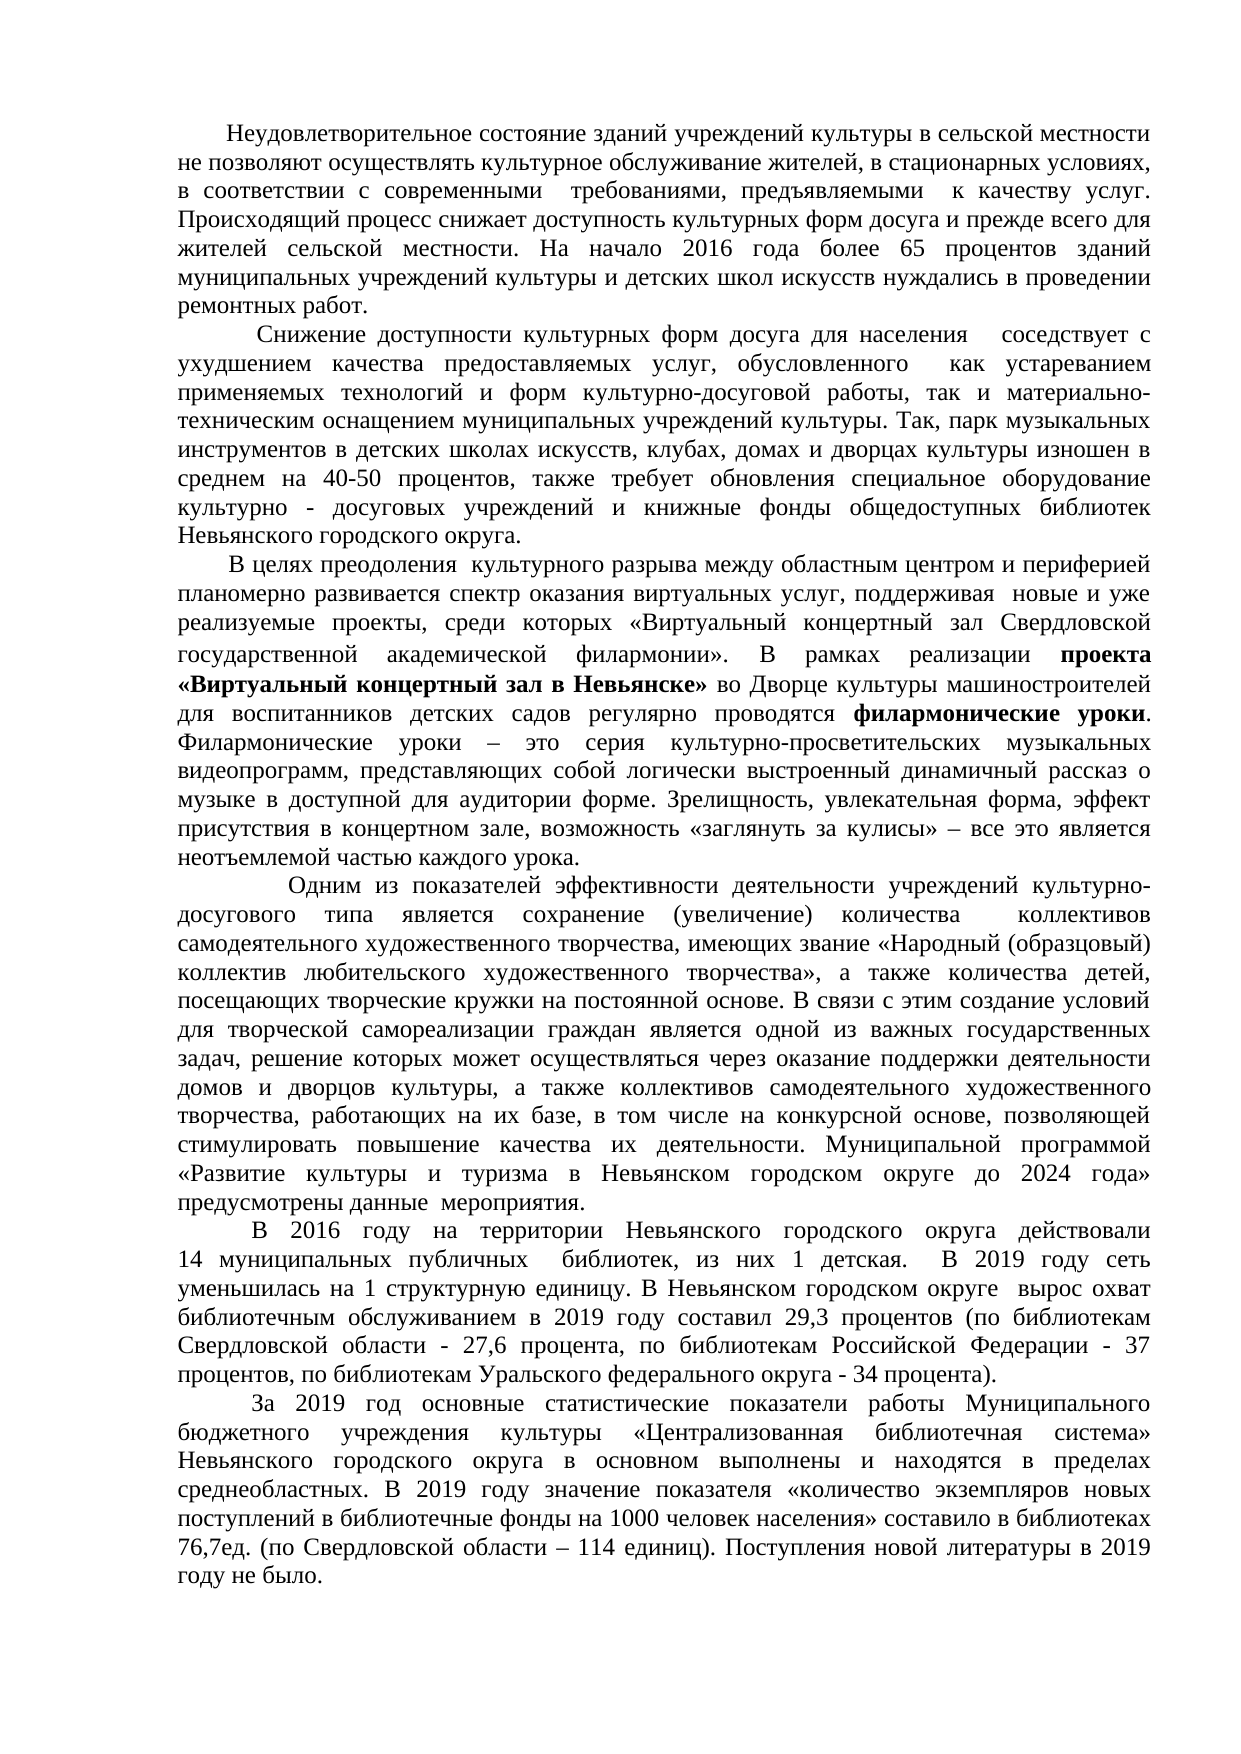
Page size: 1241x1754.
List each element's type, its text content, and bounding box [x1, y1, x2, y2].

text Одним из показателей эффективности деятельности учреждений культурно-досугового типа является сохранение (увеличение) количества коллективов самодеятельного художественного творчества, имеющих звание «Народный (образцовый) коллектив любительского художественного творчества», а также количества детей, посещающих творческие кружки на постоянной основе. В связи с этим создание условий для творческой самореализации граждан является одной из важных государственных задач, решение которых может осуществляться через оказание поддержки деятельности домов и дворцов культуры, а также коллективов самодеятельного художественного творчества, работающих на их базе, в том числе на конкурсной основе, позволяющей стимулировать повышение качества их деятельности. Муниципальной программой «Развитие культуры и туризма в Невьянском городском округе до 2024 года» предусмотрены данные мероприятия. [177, 870, 1152, 1215]
text В 2016 году на территории Невьянского городского округа действовали 14 муниципальных публичных библиотек, из них 1 детская. В 2019 году сеть уменьшилась на 1 структурную единицу. В Невьянском городском округе вырос охват библиотечным обслуживанием в 2019 году составил 29,3 процентов (по библиотекам Свердловской области - 27,6 процента, по библиотекам Российской Федерации - 37 процентов, по библиотекам Уральского федерального округа - 34 процента). [177, 1215, 1152, 1388]
text Неудовлетворительное состояние зданий учреждений культуры в сельской местности не позволяют осуществлять культурное обслуживание жителей, в стационарных условиях, в соответствии с современными требованиями, предъявляемыми к качеству услуг. Происходящий процесс снижает доступность культурных форм досуга и прежде всего для жителей сельской местности. На начало 2016 года более 65 процентов зданий муниципальных учреждений культуры и детских школ искусств нуждались в проведении ремонтных работ. [177, 118, 1152, 319]
text За 2019 год основные статистические показатели работы Муниципального бюджетного учреждения культуры «Централизованная библиотечная система» Невьянского городского округа в основном выполнены и находятся в пределах среднеобластных. В 2019 году значение показателя «количество экземпляров новых поступлений в библиотечные фонды на 1000 человек населения» составило в библиотеках 76,7ед. (по Свердловской области – 114 единиц). Поступления новой литературы в 2019 году не было. [177, 1388, 1152, 1589]
text В целях преодоления культурного разрыва между областным центром и периферией планомерно развивается спектр оказания виртуальных услуг, поддерживая новые и уже реализуемые проекты, среди которых «Виртуальный концертный зал Свердловской государственной академической филармонии». В рамках реализации проекта «Виртуальный концертный зал в Невьянске» во Дворце культуры машиностроителей для воспитанников детских садов регулярно проводятся филармонические уроки. Филармонические уроки – это серия культурно-просветительских музыкальных видеопрограмм, представляющих собой логически выстроенный динамичный рассказ о музыке в доступной для аудитории форме. Зрелищность, увлекательная форма, эффект присутствия в концертном зале, возможность «заглянуть за кулисы» – все это является неотъемлемой частью каждого урока. [177, 549, 1152, 870]
text Снижение доступности культурных форм досуга для населения соседствует с ухудшением качества предоставляемых услуг, обусловленного как устареванием применяемых технологий и форм культурно-досуговой работы, так и материально-техническим оснащением муниципальных учреждений культуры. Так, парк музыкальных инструментов в детских школах искусств, клубах, домах и дворцах культуры изношен в среднем на 40-50 процентов, также требует обновления специальное оборудование культурно - досуговых учреждений и книжные фонды общедоступных библиотек Невьянского городского округа. [177, 319, 1152, 549]
